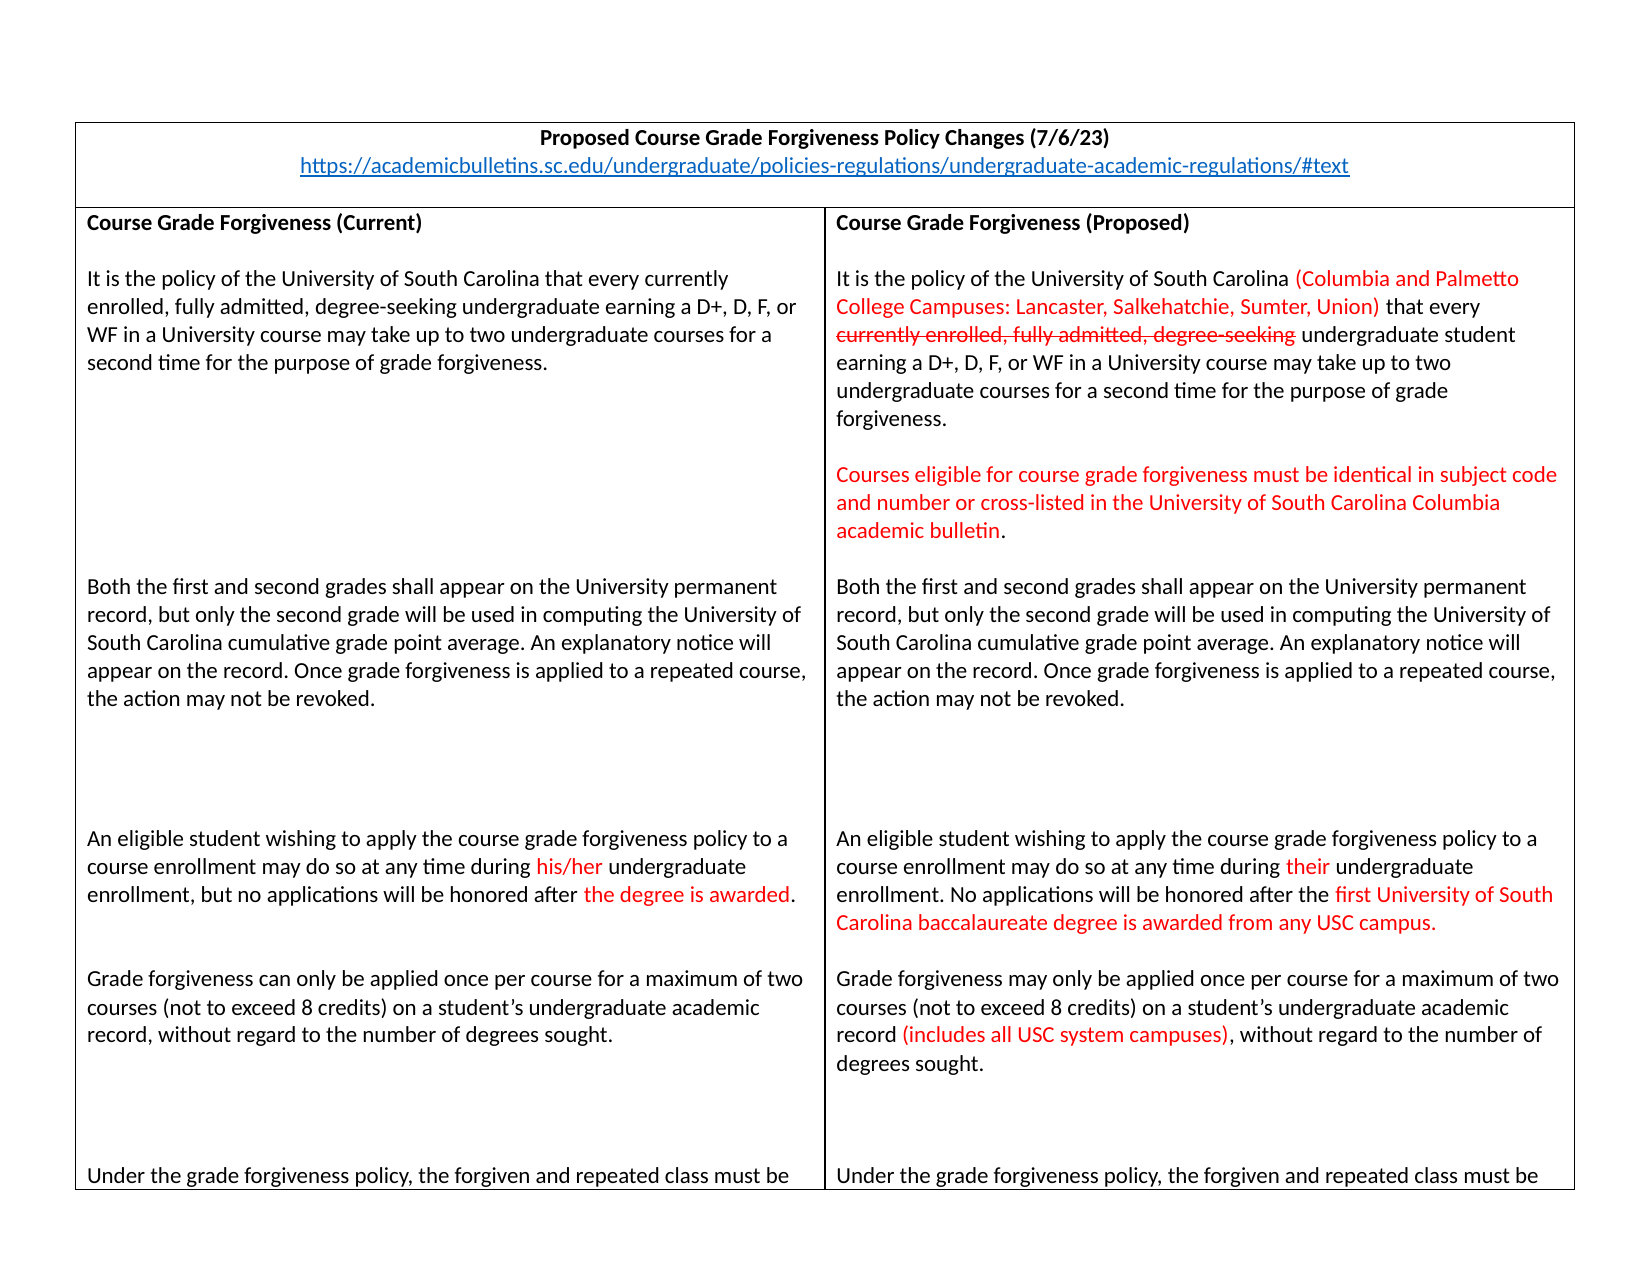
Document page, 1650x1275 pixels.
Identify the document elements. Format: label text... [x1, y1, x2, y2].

table_header Proposed Course Grade Forgiveness Policy Changes (7/6/23) https://academicbulletins.sc.edu/undergraduate/policies-regulations/undergraduate-academic-regulations/#text [76, 123, 1574, 207]
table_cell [76, 208, 824, 1189]
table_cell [826, 208, 1574, 1189]
